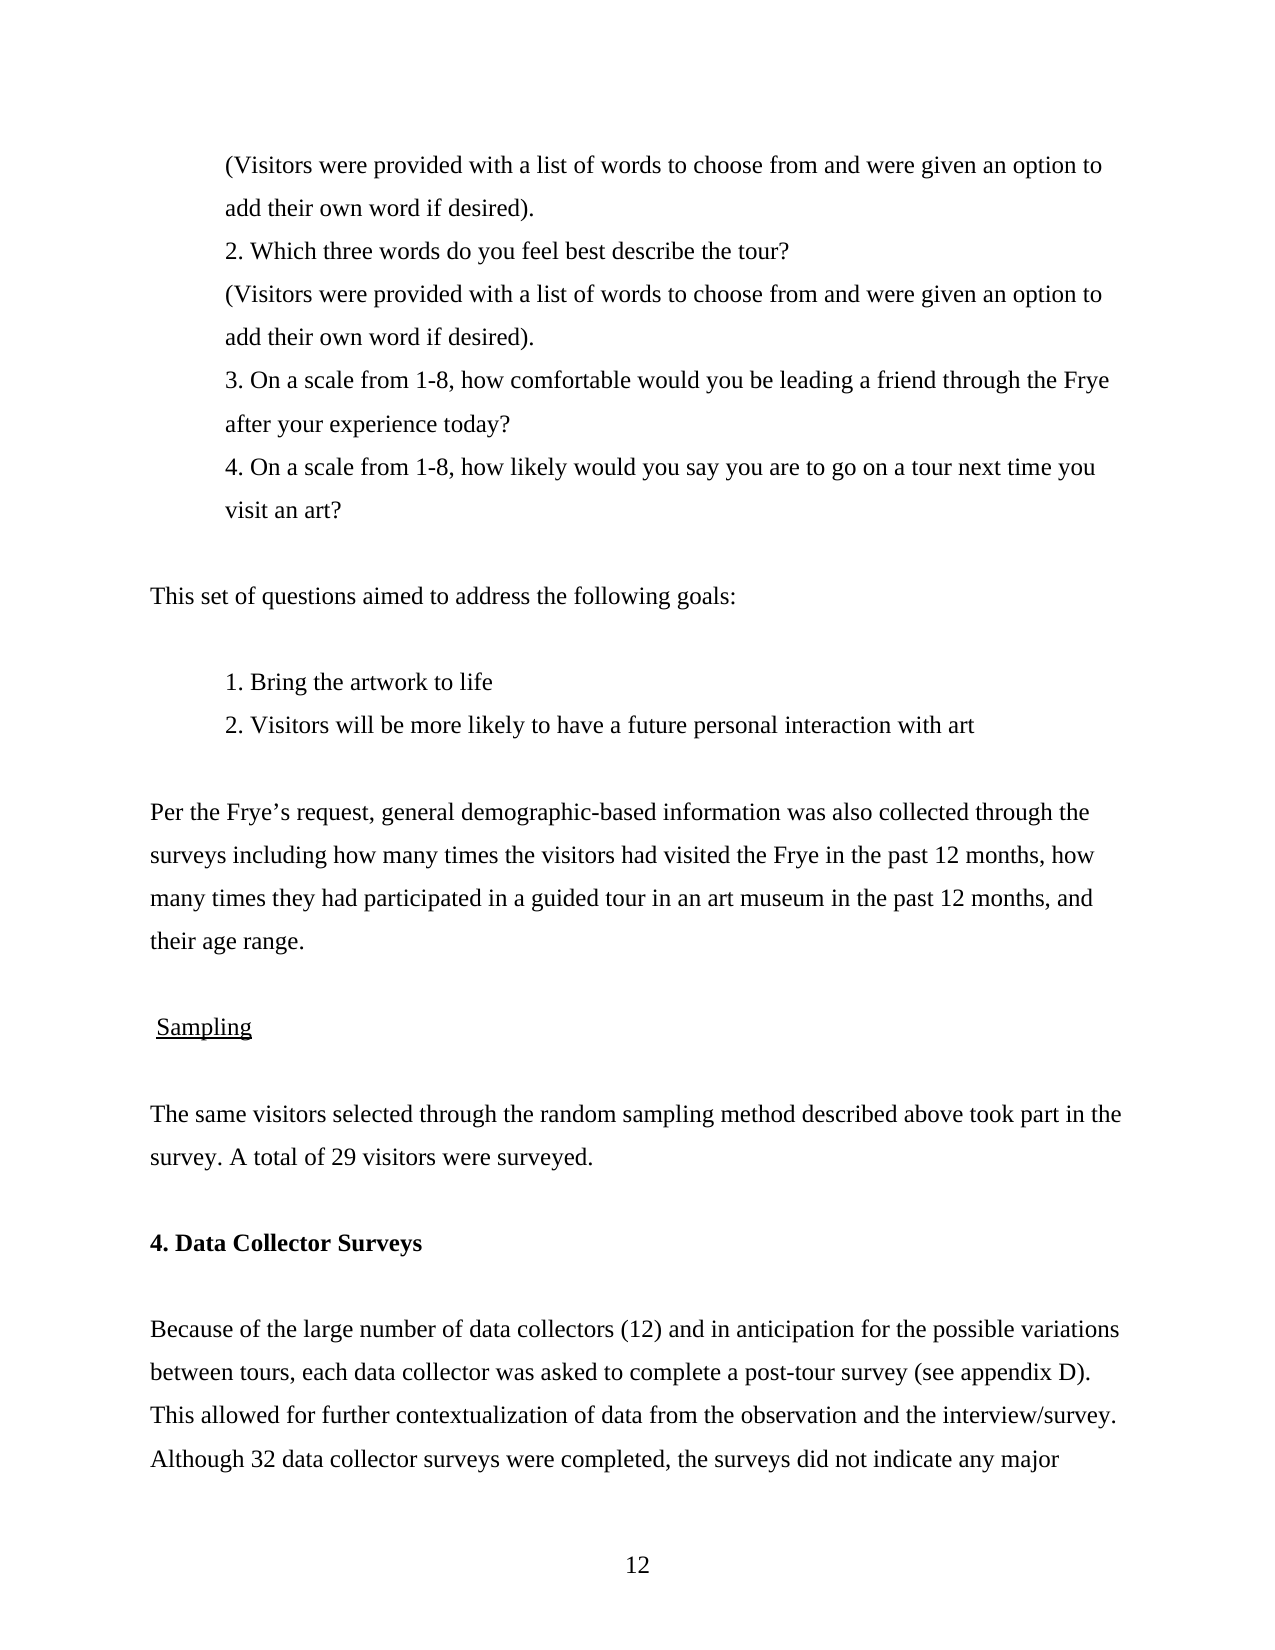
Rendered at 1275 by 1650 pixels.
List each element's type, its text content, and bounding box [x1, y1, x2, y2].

text Per the Frye’s request, general demographic-based information was also collected through the surveys including how many times the visitors had visited the Frye in the past 12 months, how many times they had participated in a guided tour in an art museum in the past 12 months, and their age range. [150, 797, 1125, 955]
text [150, 1314, 1125, 1472]
text 4. Data Collector Surveys [150, 1228, 1125, 1257]
text 1. Bring the artwork to life [150, 667, 1125, 696]
text (Visitors were provided with a list of words to choose from and were given an option to add their own word if desired). [225, 279, 1125, 351]
text This set of questions aimed to address the following goals: [150, 581, 1125, 610]
text 2. Which three words do you feel best describe the tour? [150, 236, 1125, 265]
text Sampling [150, 1012, 1125, 1041]
text 4. On a scale from 1-8, how likely would you say you are to go on a tour next time you visit an art? [225, 452, 1125, 524]
text The same visitors selected through the random sampling method described above took part in the survey. A total of 29 visitors were surveyed. [150, 1099, 1125, 1171]
text 2. Visitors will be more likely to have a future personal interaction with art [150, 711, 1125, 739]
text (Visitors were provided with a list of words to choose from and were given an option to add their own word if desired). [225, 150, 1125, 222]
text 3. On a scale from 1-8, how comfortable would you be leading a friend through the Frye after your experience today? [225, 366, 1125, 437]
